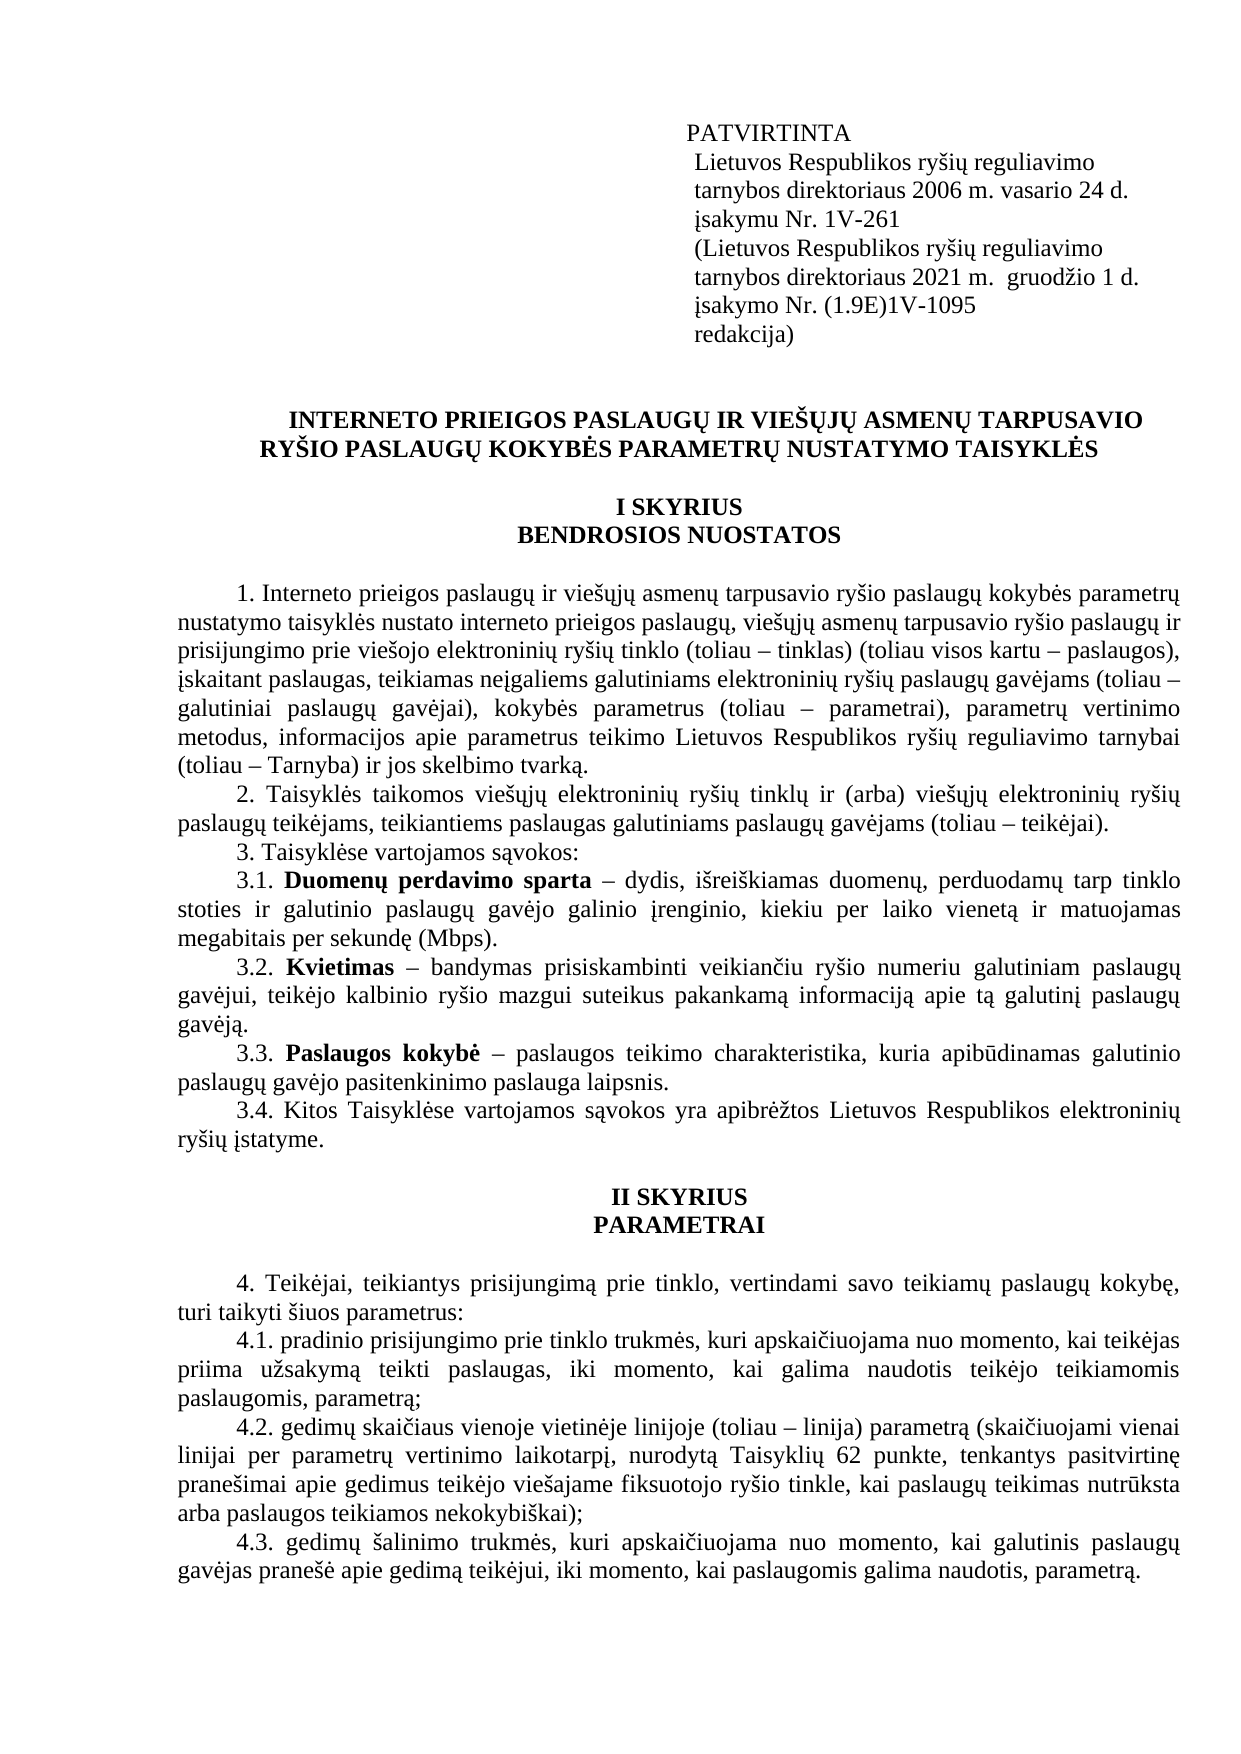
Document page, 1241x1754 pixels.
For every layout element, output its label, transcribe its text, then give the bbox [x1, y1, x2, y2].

text BENDROSIOS NUOSTATOS [177, 521, 1181, 549]
text įsakymo Nr. (1.9E)1V-1095 [694, 291, 1181, 319]
text PARAMETRAI [177, 1211, 1181, 1239]
text 4.2. gedimų skaičiaus vienoje vietinėje linijoje (toliau – linija) parametrą (skaičiuojami vienai linijai per parametrų vertinimo laikotarpį, nurodytą Taisyklių 62 punkte, tenkantys pasitvirtinę pranešimai apie gedimus teikėjo viešajame fiksuotojo ryšio tinkle, kai paslaugų teikimas nutrūksta arba paslaugos teikiamos nekokybiškai); [177, 1412, 1181, 1527]
text 3.3. Paslaugos kokybė – paslaugos teikimo charakteristika, kuria apibūdinamas galutinio paslaugų gavėjo pasitenkinimo paslauga laipsnis. [177, 1038, 1181, 1096]
text PATVIRTINTA [686, 118, 1181, 147]
text įsakymu Nr. 1V-261 [694, 204, 1181, 233]
text I SKYRIUS [177, 492, 1181, 521]
text redakcija) [694, 319, 1181, 348]
text 2. Taisyklės taikomos viešųjų elektroninių ryšių tinklų ir (arba) viešųjų elektroninių ryšių paslaugų teikėjams, teikiantiems paslaugas galutiniams paslaugų gavėjams (toliau – teikėjai). [177, 779, 1181, 837]
text 4.3. gedimų šalinimo trukmės, kuri apskaičiuojama nuo momento, kai galutinis paslaugų gavėjas pranešė apie gedimą teikėjui, iki momento, kai paslaugomis galima naudotis, parametrą. [177, 1527, 1181, 1584]
text tarnybos direktoriaus 2006 m. vasario 24 d. [694, 176, 1181, 204]
text 4.1. pradinio prisijungimo prie tinklo trukmės, kuri apskaičiuojama nuo momento, kai teikėjas priima užsakymą teikti paslaugas, iki momento, kai galima naudotis teikėjo teikiamomis paslaugomis, parametrą; [177, 1326, 1181, 1412]
text Lietuvos Respublikos ryšių reguliavimo [694, 147, 1181, 176]
text II SKYRIUS [177, 1182, 1181, 1211]
text 3. Taisyklėse vartojamos sąvokos: [177, 837, 1181, 866]
text 3.2. Kvietimas – bandymas prisiskambinti veikiančiu ryšio numeriu galutiniam paslaugų gavėjui, teikėjo kalbinio ryšio mazgui suteikus pakankamą informaciją apie tą galutinį paslaugų gavėją. [177, 952, 1181, 1038]
text INTERNETO PRIEIGOS PASLAUGŲ IR VIEŠŲJŲ ASMENŲ TARPUSAVIO RYŠIO PASLAUGŲ KOKYBĖS PARAMETRŲ NUSTATYMO TAISYKLĖS [177, 406, 1181, 463]
text 3.4. Kitos Taisyklėse vartojamos sąvokos yra apibrėžtos Lietuvos Respublikos elektroninių ryšių įstatyme. [177, 1096, 1181, 1153]
text tarnybos direktoriaus 2021 m. gruodžio 1 d. [694, 262, 1181, 291]
text 4. Teikėjai, teikiantys prisijungimą prie tinklo, vertindami savo teikiamų paslaugų kokybę, turi taikyti šiuos parametrus: [177, 1268, 1181, 1326]
text 1. Interneto prieigos paslaugų ir viešųjų asmenų tarpusavio ryšio paslaugų kokybės parametrų nustatymo taisyklės nustato interneto prieigos paslaugų, viešųjų asmenų tarpusavio ryšio paslaugų ir prisijungimo prie viešojo elektroninių ryšių tinklo (toliau – tinklas) (toliau visos kartu – paslaugos), įskaitant paslaugas, teikiamas neįgaliems galutiniams elektroninių ryšių paslaugų gavėjams (toliau – galutiniai paslaugų gavėjai), kokybės parametrus (toliau – parametrai), parametrų vertinimo metodus, informacijos apie parametrus teikimo Lietuvos Respublikos ryšių reguliavimo tarnybai (toliau – Tarnyba) ir jos skelbimo tvarką. [177, 578, 1181, 779]
text 3.1. Duomenų perdavimo sparta – dydis, išreiškiamas duomenų, perduodamų tarp tinklo stoties ir galutinio paslaugų gavėjo galinio įrenginio, kiekiu per laiko vienetą ir matuojamas megabitais per sekundę (Mbps). [177, 866, 1181, 952]
text (Lietuvos Respublikos ryšių reguliavimo [694, 233, 1181, 262]
